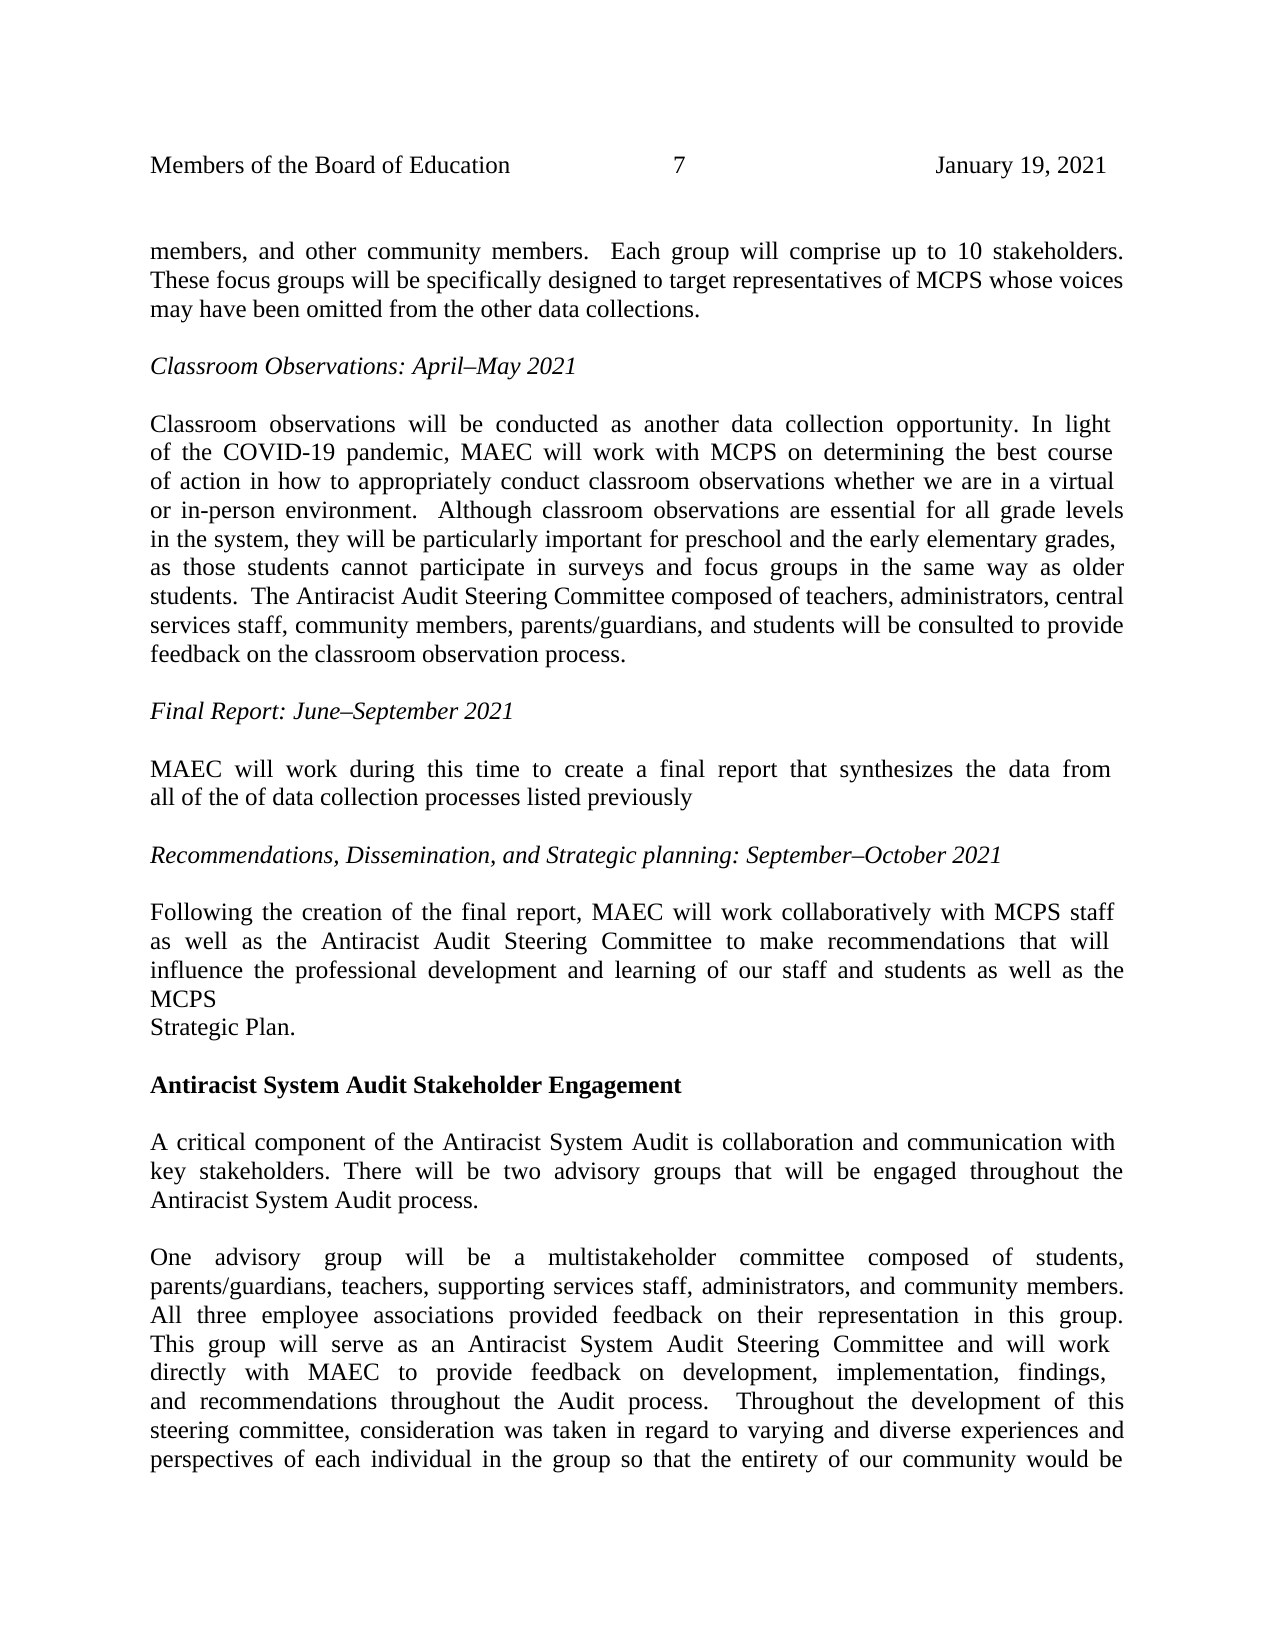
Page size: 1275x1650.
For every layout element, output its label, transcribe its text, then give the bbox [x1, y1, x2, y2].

text Classroom observations will be conducted as another data collection opportunity. In light of the COVID-19 pandemic, MAEC will work with MCPS on determining the best course of action in how to appropriately conduct classroom observations whether we are in a virtual or in-person environment. Although classroom observations are essential for all grade levels in the system, they will be particularly important for preschool and the early elementary grades, as those students cannot participate in surveys and focus groups in the same way as older students. The Antiracist Audit Steering Committee composed of teachers, administrators, central services staff, community members, parents/guardians, and students will be consulted to provide feedback on the classroom observation process. [150, 409, 1125, 667]
text Antiracist System Audit Stakeholder Engagement [150, 1070, 1125, 1099]
text Final Report: June‒September 2021 [150, 696, 1125, 725]
text Classroom Observations: April‒May 2021 [150, 351, 1125, 380]
text Recommendations, Dissemination, and Strategic planning: September‒October 2021 [150, 840, 1125, 869]
text MAEC will work during this time to create a final report that synthesizes the data from all of the of data collection processes listed previously [150, 754, 1125, 811]
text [150, 236, 1125, 322]
text A critical component of the Antiracist System Audit is collaboration and communication with key stakeholders. There will be two advisory groups that will be engaged throughout the Antiracist System Audit process. [150, 1127, 1125, 1214]
text Following the creation of the final report, MAEC will work collaboratively with MCPS staff as well as the Antiracist Audit Steering Committee to make recommendations that will influence the professional development and learning of our staff and students as well as the MCPS Strategic Plan. [150, 897, 1125, 1041]
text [150, 1242, 1125, 1472]
